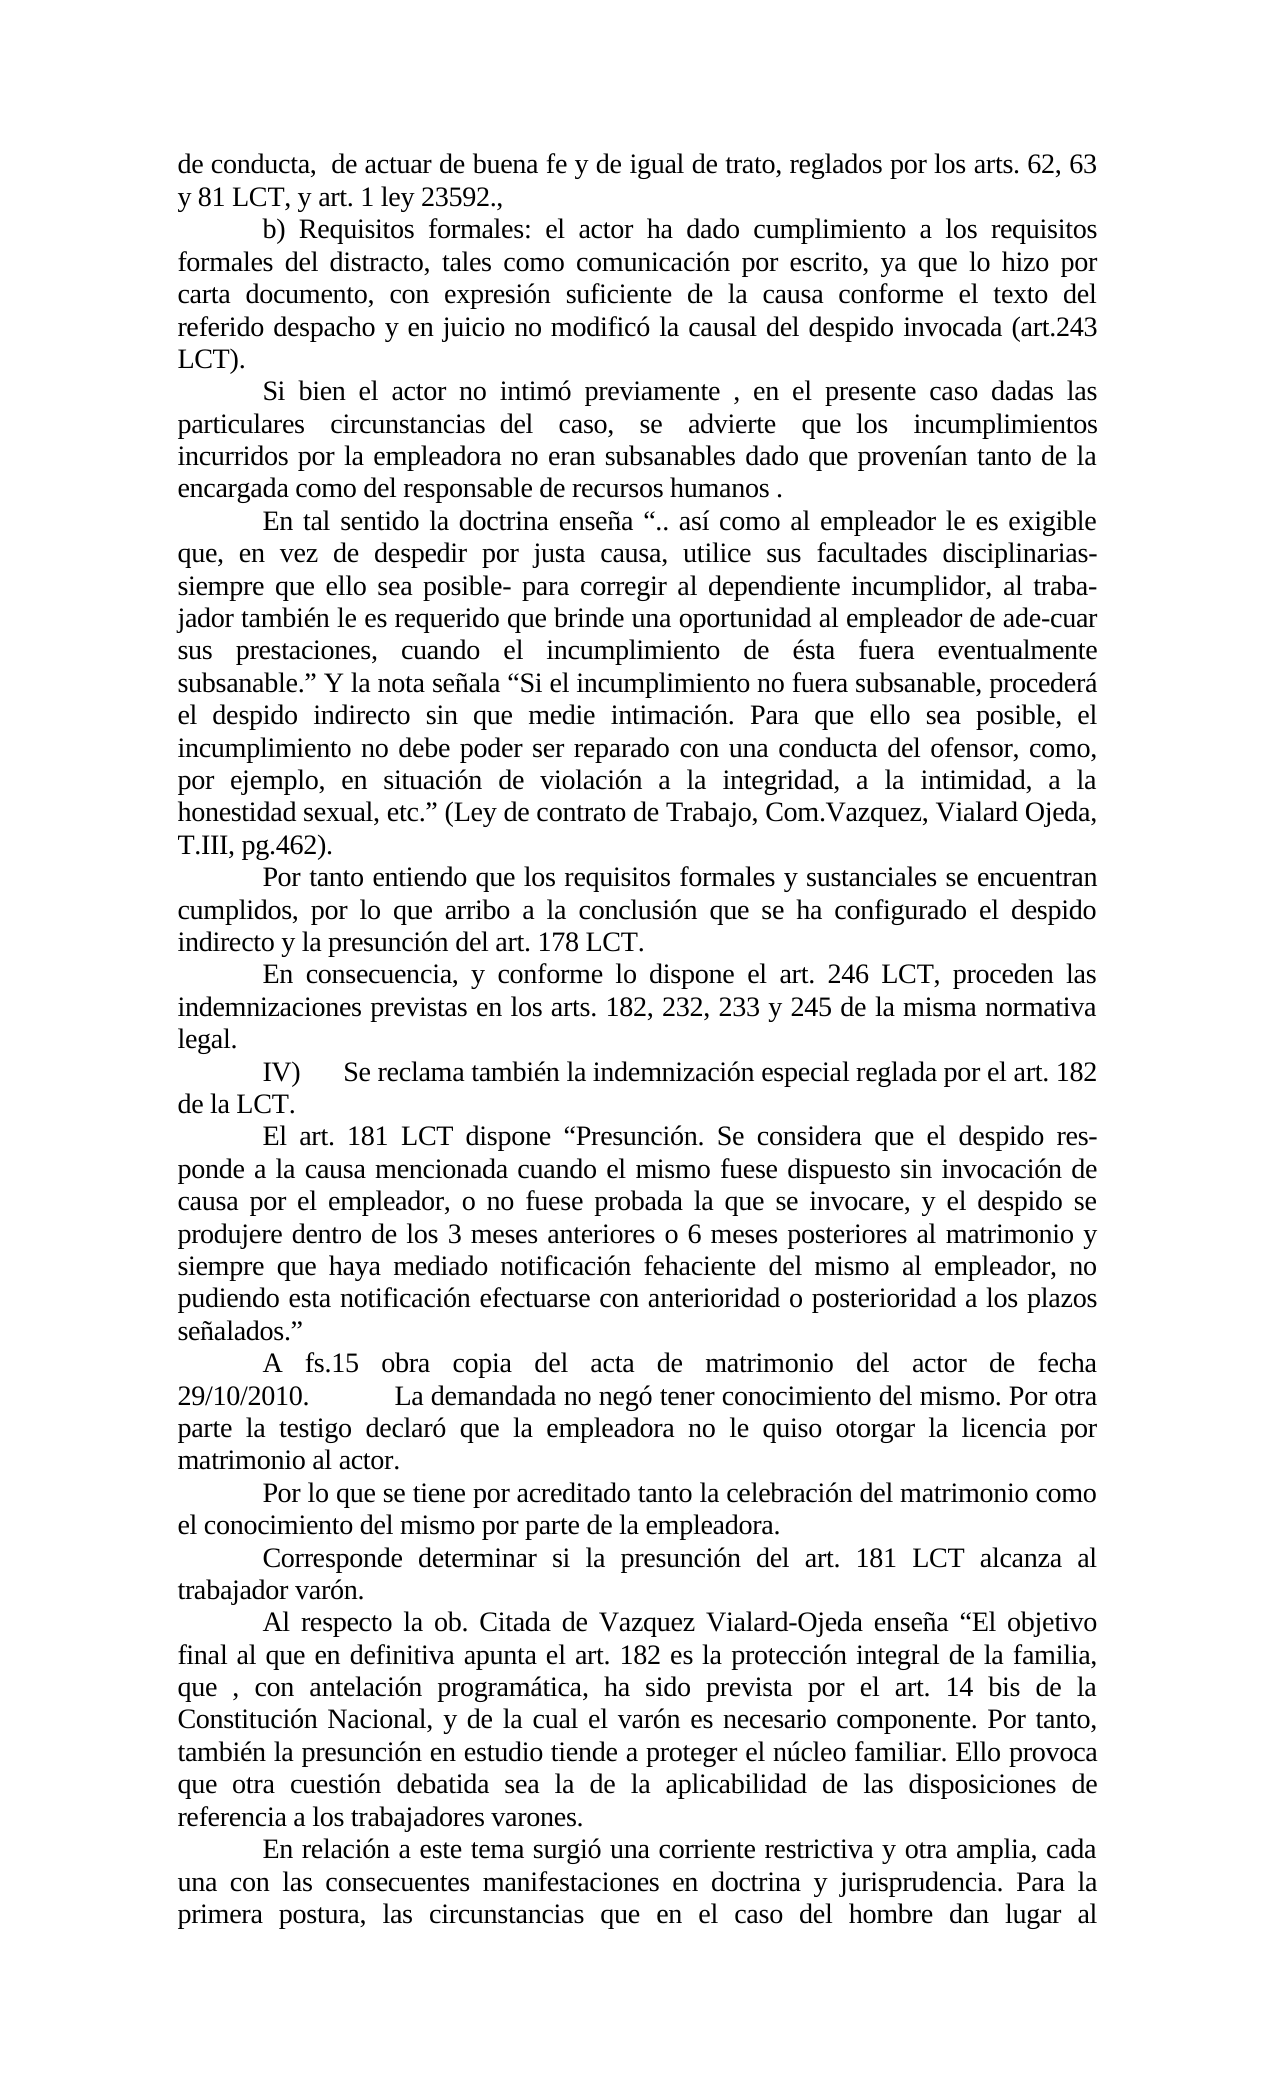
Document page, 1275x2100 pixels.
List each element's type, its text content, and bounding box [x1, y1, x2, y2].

text A fs.15 obra copia del acta de matrimonio del actor de fecha 29/10/2010. La demandada no negó tener conocimiento del mismo. Por otra parte la testigo declaró que la empleadora no le quiso otorgar la licencia por matrimonio al actor. [177, 1346, 1098, 1476]
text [177, 1832, 1098, 1929]
text En consecuencia, y conforme lo dispone el art. 246 LCT, proceden las indemnizaciones previstas en los arts. 182, 232, 233 y 245 de la misma normativa legal. [177, 957, 1098, 1055]
text Por tanto entiendo que los requisitos formales y sustanciales se encuentran cumplidos, por lo que arribo a la conclusión que se ha configurado el despido indirecto y la presunción del art. 178 LCT. [177, 860, 1098, 957]
text b) Requisitos formales: el actor ha dado cumplimiento a los requisitos formales del distracto, tales como comunicación por escrito, ya que lo hizo por carta documento, con expresión suficiente de la causa conforme el texto del referido despacho y en juicio no modificó la causal del despido invocada (art.243 LCT). [177, 212, 1098, 374]
text Corresponde determinar si la presunción del art. 181 LCT alcanza al trabajador varón. [177, 1541, 1098, 1605]
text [177, 148, 1098, 212]
text En tal sentido la doctrina enseña “.. así como al empleador le es exigible que, en vez de despedir por justa causa, utilice sus facultades disciplinarias- siempre que ello sea posible- para corregir al dependiente incumplidor, al traba-jador también le es requerido que brinde una oportunidad al empleador de ade-cuar sus prestaciones, cuando el incumplimiento de ésta fuera eventualmente subsanable.” Y la nota señala “Si el incumplimiento no fuera subsanable, procederá el despido indirecto sin que medie intimación. Para que ello sea posible, el incumplimiento no debe poder ser reparado con una conducta del ofensor, como, por ejemplo, en situación de violación a la integridad, a la intimidad, a la honestidad sexual, etc.” (Ley de contrato de Trabajo, Com.Vazquez, Vialard Ojeda, T.III, pg.462). [177, 504, 1098, 860]
text IV) Se reclama también la indemnización especial reglada por el art. 182 de la LCT. [177, 1055, 1098, 1119]
text El art. 181 LCT dispone “Presunción. Se considera que el despido res-ponde a la causa mencionada cuando el mismo fuese dispuesto sin invocación de causa por el empleador, o no fuese probada la que se invocare, y el despido se produjere dentro de los 3 meses anteriores o 6 meses posteriores al matrimonio y siempre que haya mediado notificación fehaciente del mismo al empleador, no pudiendo esta notificación efectuarse con anterioridad o posterioridad a los plazos señalados.” [177, 1119, 1098, 1346]
text Si bien el actor no intimó previamente , en el presente caso dadas las particulares circunstancias del caso, se advierte que los incumplimientos incurridos por la empleadora no eran subsanables dado que provenían tanto de la encargada como del responsable de recursos humanos . [177, 374, 1098, 504]
text Al respecto la ob. Citada de Vazquez Vialard-Ojeda enseña “El objetivo final al que en definitiva apunta el art. 182 es la protección integral de la familia, que , con antelación programática, ha sido prevista por el art. 14 bis de la Constitución Nacional, y de la cual el varón es necesario componente. Por tanto, también la presunción en estudio tiende a proteger el núcleo familiar. Ello provoca que otra cuestión debatida sea la de la aplicabilidad de las disposiciones de referencia a los trabajadores varones. [177, 1605, 1098, 1832]
text Por lo que se tiene por acreditado tanto la celebración del matrimonio como el conocimiento del mismo por parte de la empleadora. [177, 1476, 1098, 1541]
